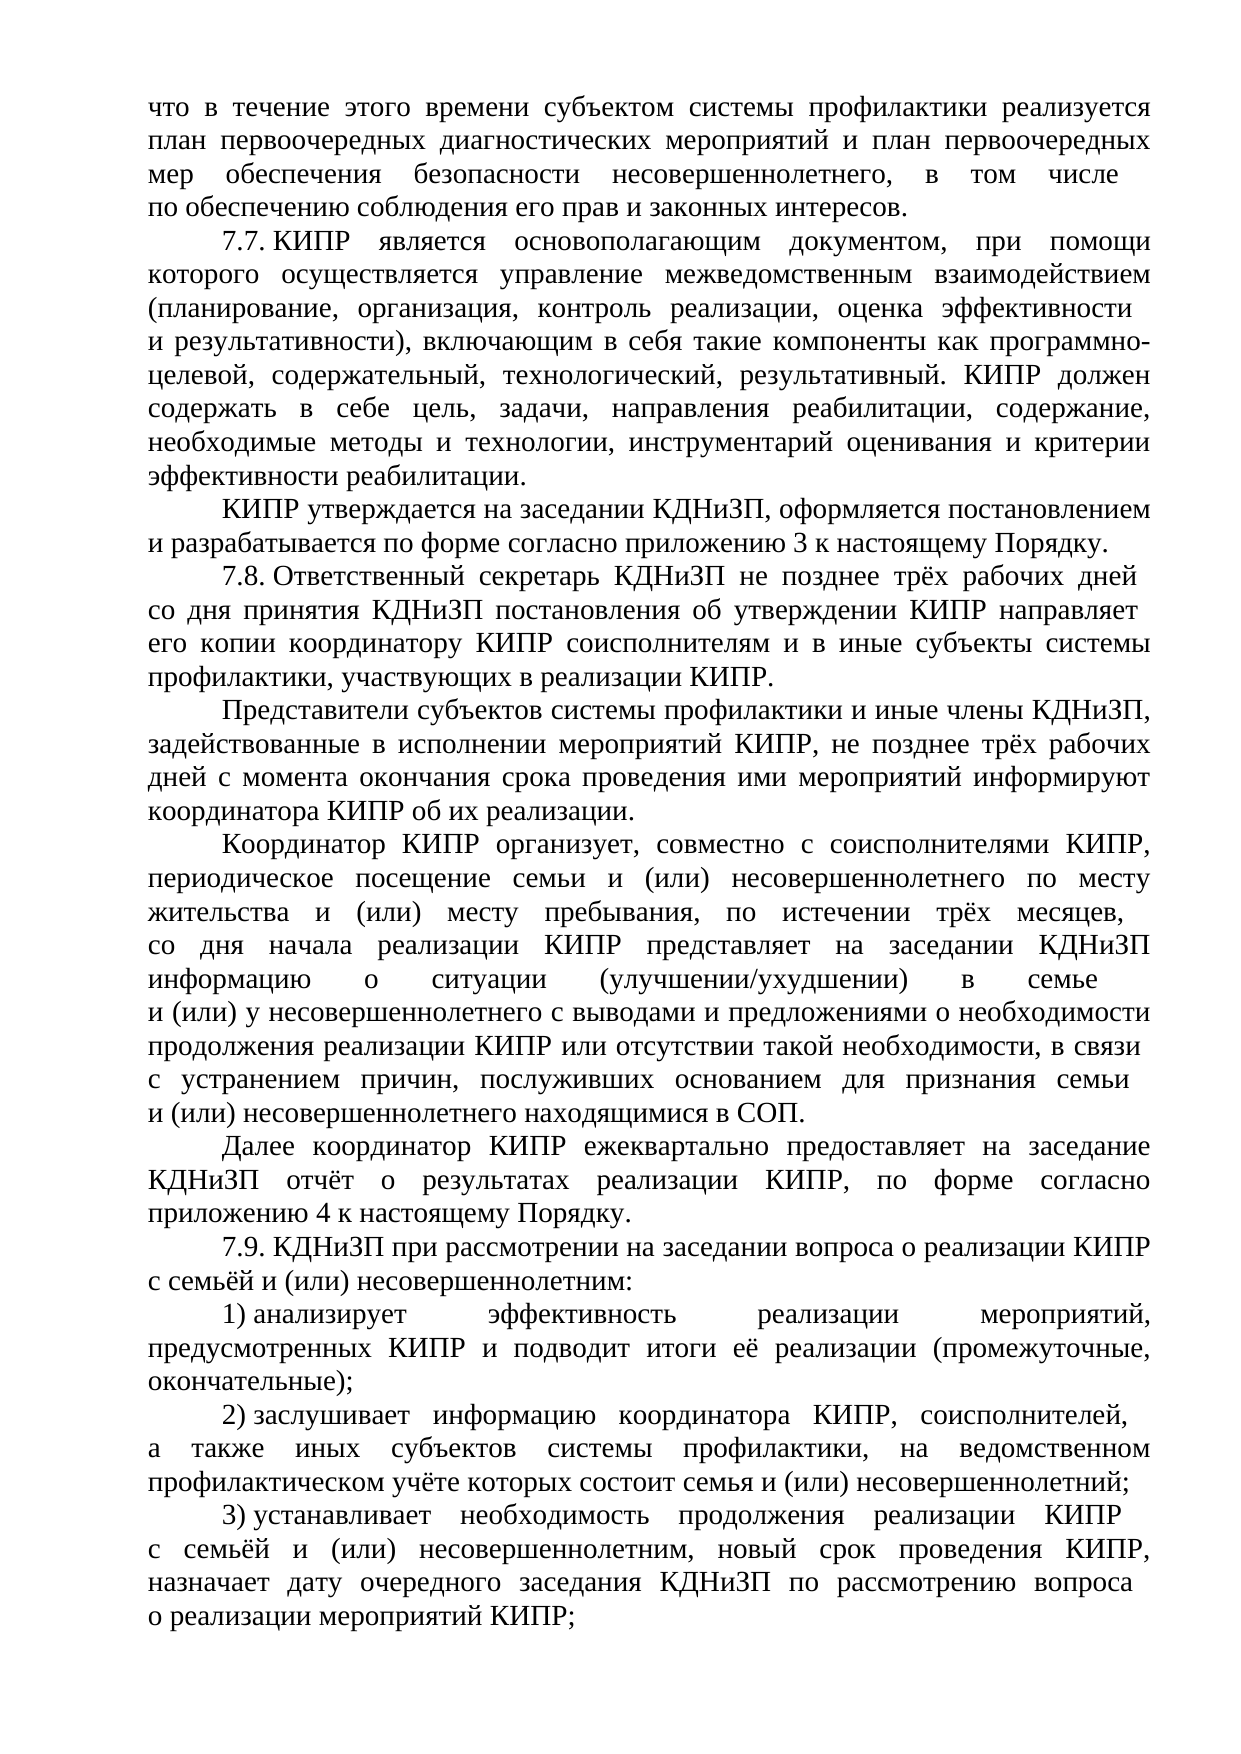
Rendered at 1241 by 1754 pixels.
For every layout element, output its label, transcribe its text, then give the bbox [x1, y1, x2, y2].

text Представители субъектов системы профилактики и иные члены КДНиЗП, задействованные в исполнении мероприятий КИПР, не позднее трёх рабочих дней с момента окончания срока проведения ими мероприятий информируют координатора КИПР об их реализации. [148, 692, 1152, 827]
text КИПР утверждается на заседании КДНиЗП, оформляется постановлением и разрабатывается по форме согласно приложению 3 к настоящему Порядку. [148, 491, 1152, 558]
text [148, 89, 1152, 223]
text 3) устанавливает необходимость продолжения реализации КИПР с семьёй и (или) несовершеннолетним, новый срок проведения КИПР, назначает дату очередного заседания КДНиЗП по рассмотрению вопроса о реализации мероприятий КИПР; [148, 1497, 1152, 1632]
text 7.8. Ответственный секретарь КДНиЗП не позднее трёх рабочих дней со дня принятия КДНиЗП постановления об утверждении КИПР направляет его копии координатору КИПР соисполнителям и в иные субъекты системы профилактики, участвующих в реализации КИПР. [148, 558, 1152, 692]
text 1) анализирует эффективность реализации мероприятий, предусмотренных КИПР и подводит итоги её реализации (промежуточные, окончательные); [148, 1296, 1152, 1397]
text 7.9. КДНиЗП при рассмотрении на заседании вопроса о реализации КИПР с семьёй и (или) несовершеннолетним: [148, 1229, 1152, 1296]
text Координатор КИПР организует, совместно с соисполнителями КИПР, периодическое посещение семьи и (или) несовершеннолетнего по месту жительства и (или) месту пребывания, по истечении трёх месяцев, со дня начала реализации КИПР представляет на заседании КДНиЗП информацию о ситуации (улучшении/ухудшении) в семье и (или) у несовершеннолетнего с выводами и предложениями о необходимости продолжения реализации КИПР или отсутствии такой необходимости, в связи с устранением причин, послуживших основанием для признания семьи и (или) несовершеннолетнего находящимися в СОП. [148, 827, 1152, 1128]
text Далее координатор КИПР ежеквартально предоставляет на заседание КДНиЗП отчёт о результатах реализации КИПР, по форме согласно приложению 4 к настоящему Порядку. [148, 1128, 1152, 1229]
text 2) заслушивает информацию координатора КИПР, соисполнителей, а также иных субъектов системы профилактики, на ведомственном профилактическом учёте которых состоит семья и (или) несовершеннолетний; [148, 1397, 1152, 1497]
text 7.7. КИПР является основополагающим документом, при помощи которого осуществляется управление межведомственным взаимодействием (планирование, организация, контроль реализации, оценка эффективности и результативности), включающим в себя такие компоненты как программно-целевой, содержательный, технологический, результативный. КИПР должен содержать в себе цель, задачи, направления реабилитации, содержание, необходимые методы и технологии, инструментарий оценивания и критерии эффективности реабилитации. [148, 223, 1152, 491]
